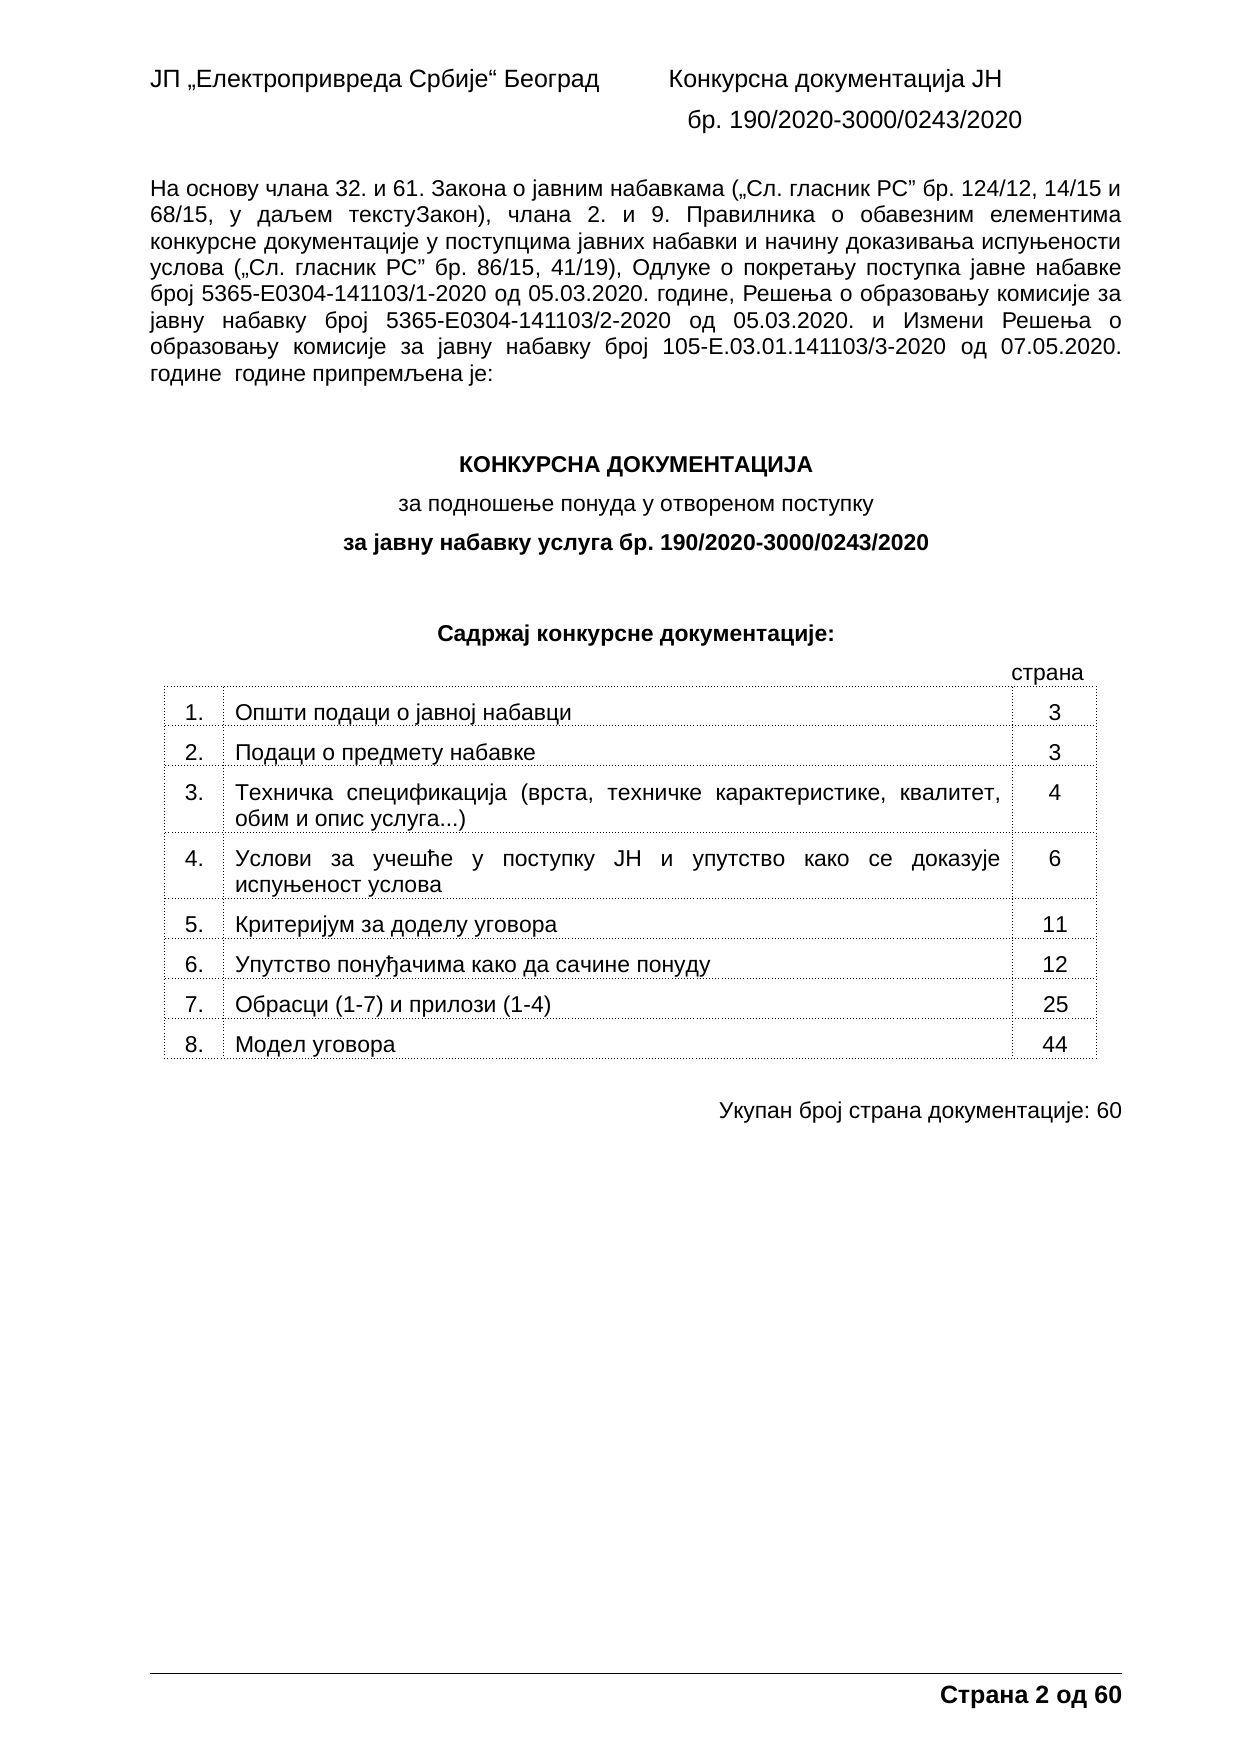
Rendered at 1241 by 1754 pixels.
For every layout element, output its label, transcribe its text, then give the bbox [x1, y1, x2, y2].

table_header 1. [165, 686, 223, 725]
table_cell 2. [165, 725, 223, 765]
title страна [150, 659, 1122, 686]
table_cell 25 [1013, 978, 1097, 1017]
table_cell 4 [1013, 765, 1097, 832]
title Садржај конкурсне документације: [150, 620, 1122, 647]
table_cell 11 [1013, 898, 1097, 938]
table_cell Обрасци (1-7) и прилози (1-4) [224, 978, 1012, 1017]
table_cell 3 [1013, 725, 1097, 765]
table_cell 7. [165, 978, 223, 1017]
table_header Општи подаци о јавној набавци [224, 686, 1012, 725]
table_cell Услови за учешће у поступку ЈН и упутство како се доказује испуњеност услова [224, 832, 1012, 898]
table_header 3 [1013, 686, 1097, 725]
table_cell Упутство понуђачима како да сачине понуду [224, 938, 1012, 978]
table_cell Подаци о предмету набавке [224, 725, 1012, 765]
table_cell Критеријум за доделу уговора [224, 898, 1012, 938]
table_cell 8. [165, 1018, 223, 1057]
table_cell 12 [1013, 938, 1097, 978]
table_cell 3. [165, 765, 223, 832]
table_cell 4. [165, 832, 223, 898]
table_cell 6. [165, 938, 223, 978]
table_cell 44 [1013, 1018, 1097, 1057]
table_cell 5. [165, 898, 223, 938]
table_cell Техничка спецификација (врста, техничке карактеристике, квалитет, обим и опис услуга...) [224, 765, 1012, 832]
table_cell Модел уговора [224, 1018, 1012, 1057]
text за подношење понуда у отвореном поступку [150, 490, 1122, 516]
text КОНКУРСНА ДОКУМЕНТАЦИЈА [150, 451, 1122, 477]
text Укупан број страна документације: 60 [150, 1097, 1122, 1124]
text за јавну набавку услуга бр. 190/2020-3000/0243/2020 [150, 529, 1122, 555]
table_cell 6 [1013, 832, 1097, 898]
text На основу члана 32. и 61. Закона о јавним набавкама („Сл. гласник РС” бр. 124/12, 14/15 и 68/15, у даљем текстуЗакон), члана 2. и 9. Правилника о обавезним елементима конкурсне документације у поступцима јавних набавки и начину доказивања испуњености услова („Сл. гласник РС” бр. 86/15, 41/19), Одлуке о покретању поступка јавне набавке број 5365-Е0304-141103/1-2020 oд 05.03.2020. године, Решења о образовању комисије за јавну набавку број 5365-Е0304-141103/2-2020 oд 05.03.2020. и Измени Решења о образовању комисије за јавну набавку број 105-Е.03.01.141103/3-2020 oд 07.05.2020. године године припремљена је: [150, 175, 1122, 386]
